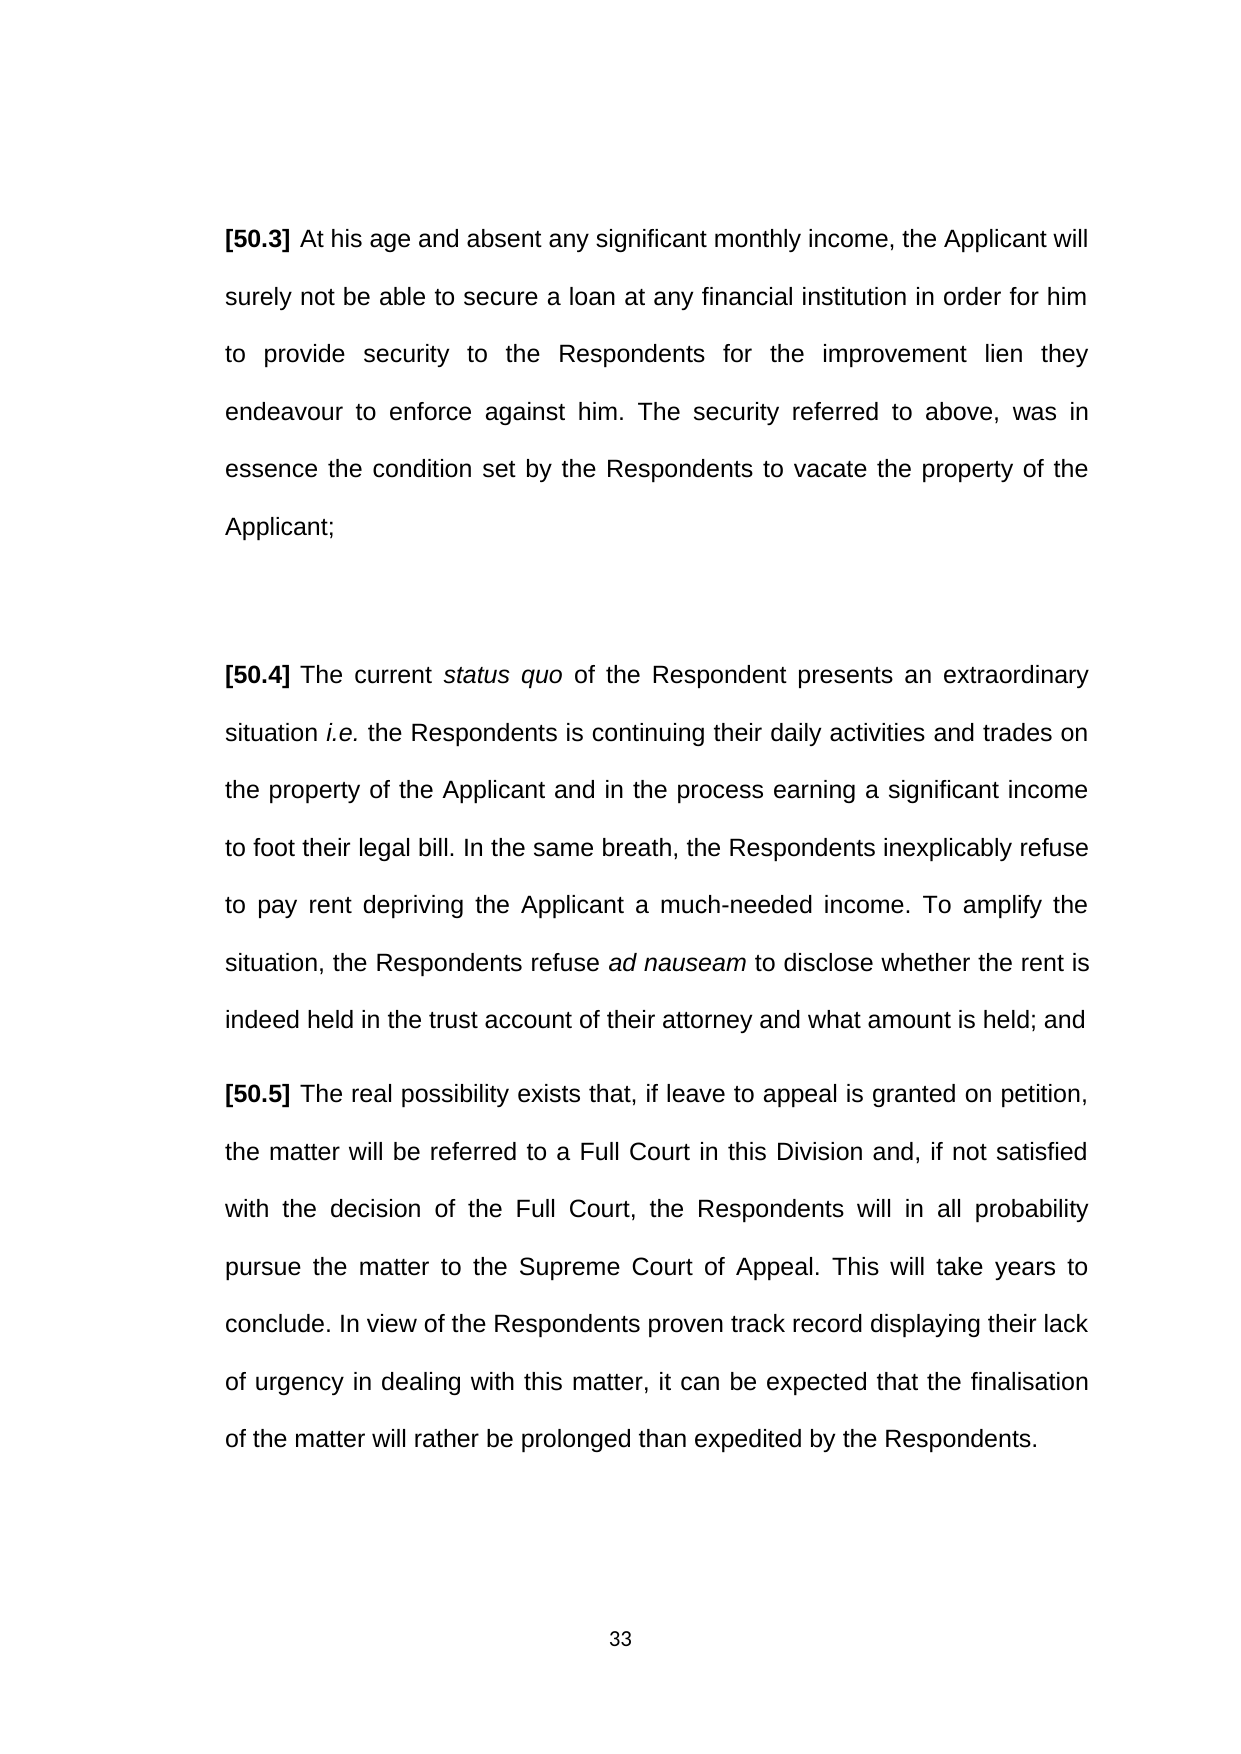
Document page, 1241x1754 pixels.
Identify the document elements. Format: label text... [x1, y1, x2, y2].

text [50.3] At his age and absent any significant monthly income, the Applicant will surely not be able to secure a loan at any financial institution in order for him to provide security to the Respondents for the improvement lien they endeavour to enforce against him. The security referred to above, was in essence the condition set by the Respondents to vacate the property of the Applicant; [225, 224, 1090, 540]
text [50.5] The real possibility exists that, if leave to appeal is granted on petition, the matter will be referred to a Full Court in this Division and, if not satisfied with the decision of the Full Court, the Respondents will in all probability pursue the matter to the Supreme Court of Appeal. This will take years to conclude. In view of the Respondents proven track record displaying their lack of urgency in dealing with this matter, it can be expected that the finalisation of the matter will rather be prolonged than expedited by the Respondents. [225, 1079, 1090, 1453]
text [50.4] The current status quo of the Respondent presents an extraordinary situation i.e. the Respondents is continuing their daily activities and trades on the property of the Applicant and in the process earning a significant income to foot their legal bill. In the same breath, the Respondents inexplicably refuse to pay rent depriving the Applicant a much-needed income. To amplify the situation, the Respondents refuse ad nauseam to disclose whether the rent is indeed held in the trust account of their attorney and what amount is held; and [225, 660, 1090, 1034]
